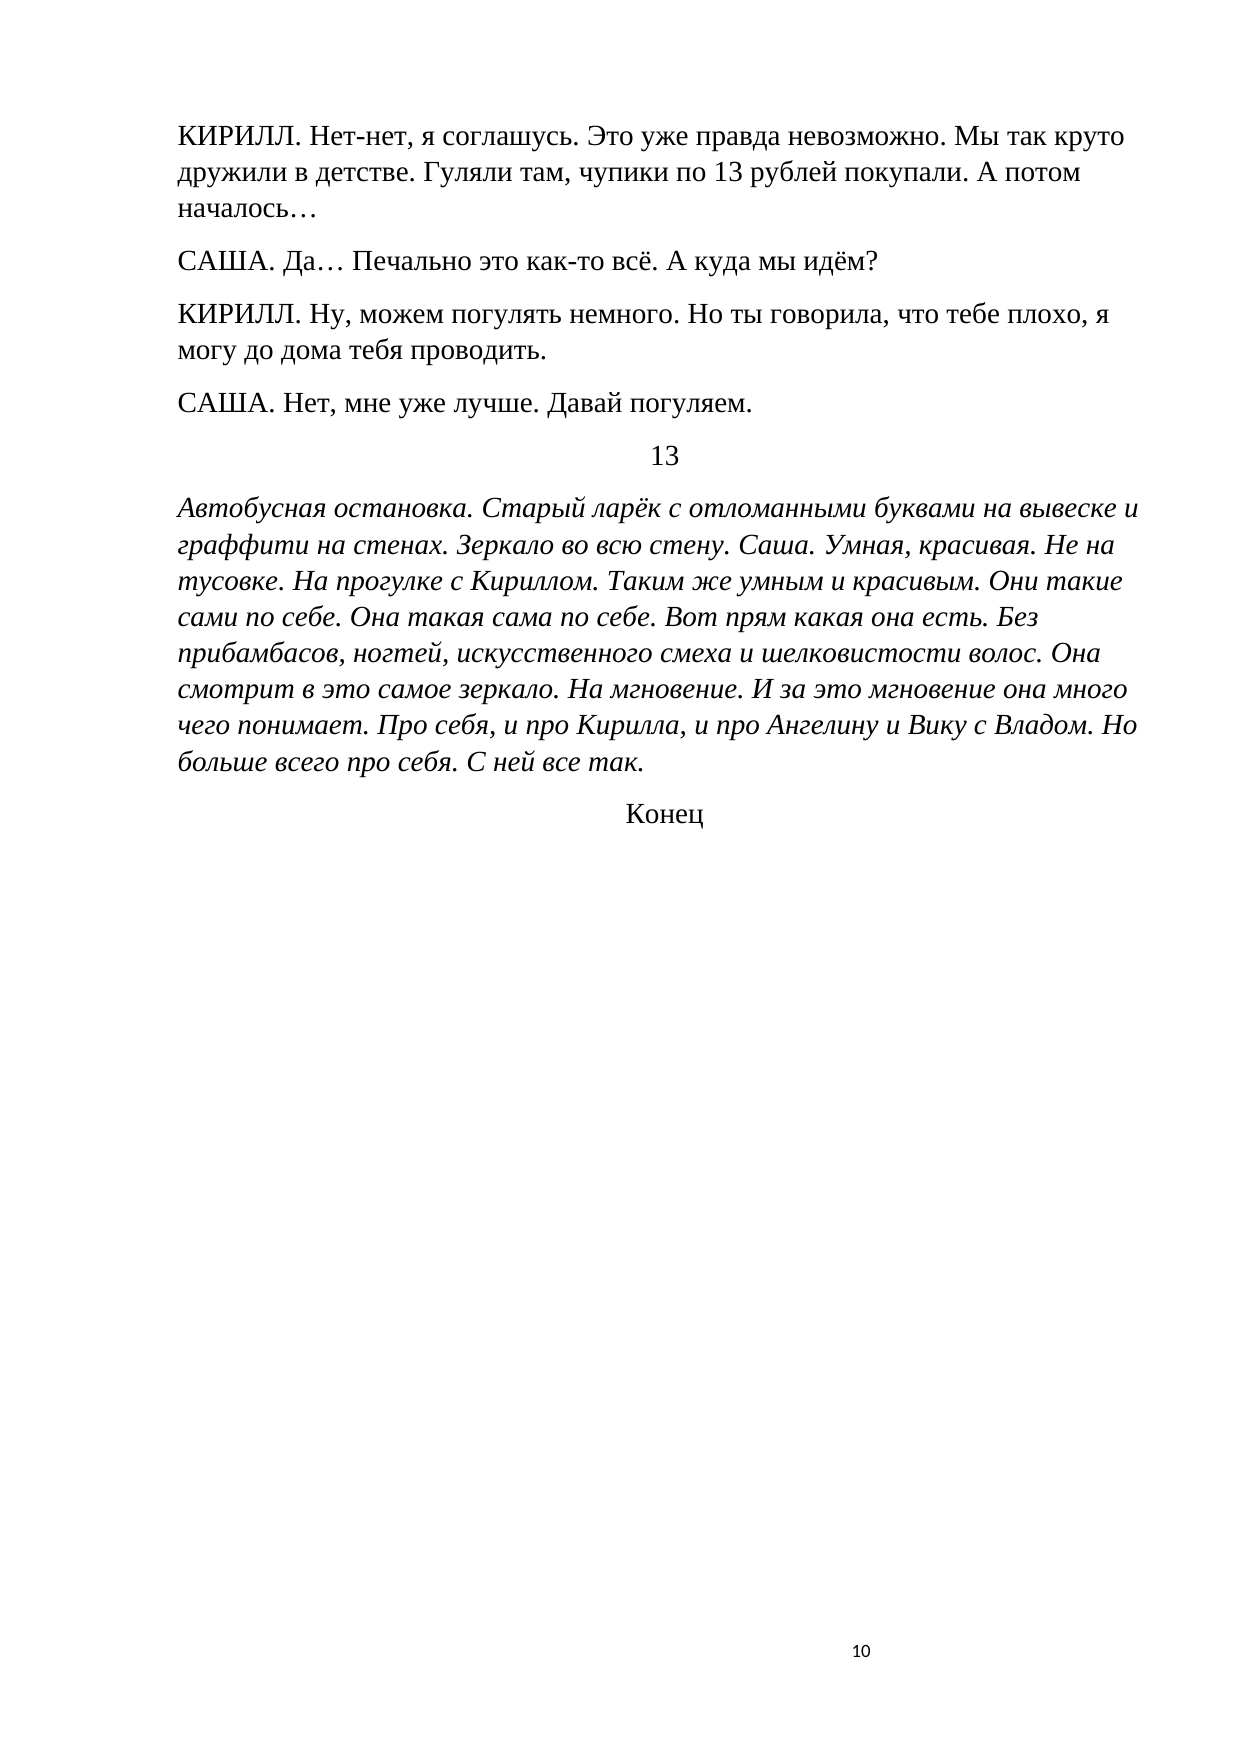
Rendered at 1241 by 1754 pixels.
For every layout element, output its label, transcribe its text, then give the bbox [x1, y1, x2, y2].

text 13 [177, 438, 1152, 471]
text САША. Да… Печально это как-то всё. А куда мы идём? [177, 243, 1152, 277]
text КИРИЛЛ. Ну, можем погулять немного. Но ты говорила, что тебе плохо, я могу до дома тебя проводить. [177, 296, 1152, 366]
text Конец [177, 796, 1152, 830]
text САША. Нет, мне уже лучше. Давай погуляем. [177, 385, 1152, 418]
text КИРИЛЛ. Нет-нет, я соглашусь. Это уже правда невозможно. Мы так круто дружили в детстве. Гуляли там, чупики по 13 рублей покупали. А потом началось… [177, 118, 1152, 224]
text Автобусная остановка. Старый ларёк с отломанными буквами на вывеске и граффити на стенах. Зеркало во всю стену. Саша. Умная, красивая. Не на тусовке. На прогулке с Кириллом. Таким же умным и красивым. Они такие сами по себе. Она такая сама по себе. Вот прям какая она есть. Без прибамбасов, ногтей, искусственного смеха и шелковистости волос. Она смотрит в это самое зеркало. На мгновение. И за это мгновение она много чего понимает. Про себя, и про Кирилла, и про Ангелину и Вику с Владом. Но больше всего про себя. С ней все так. [177, 491, 1152, 777]
